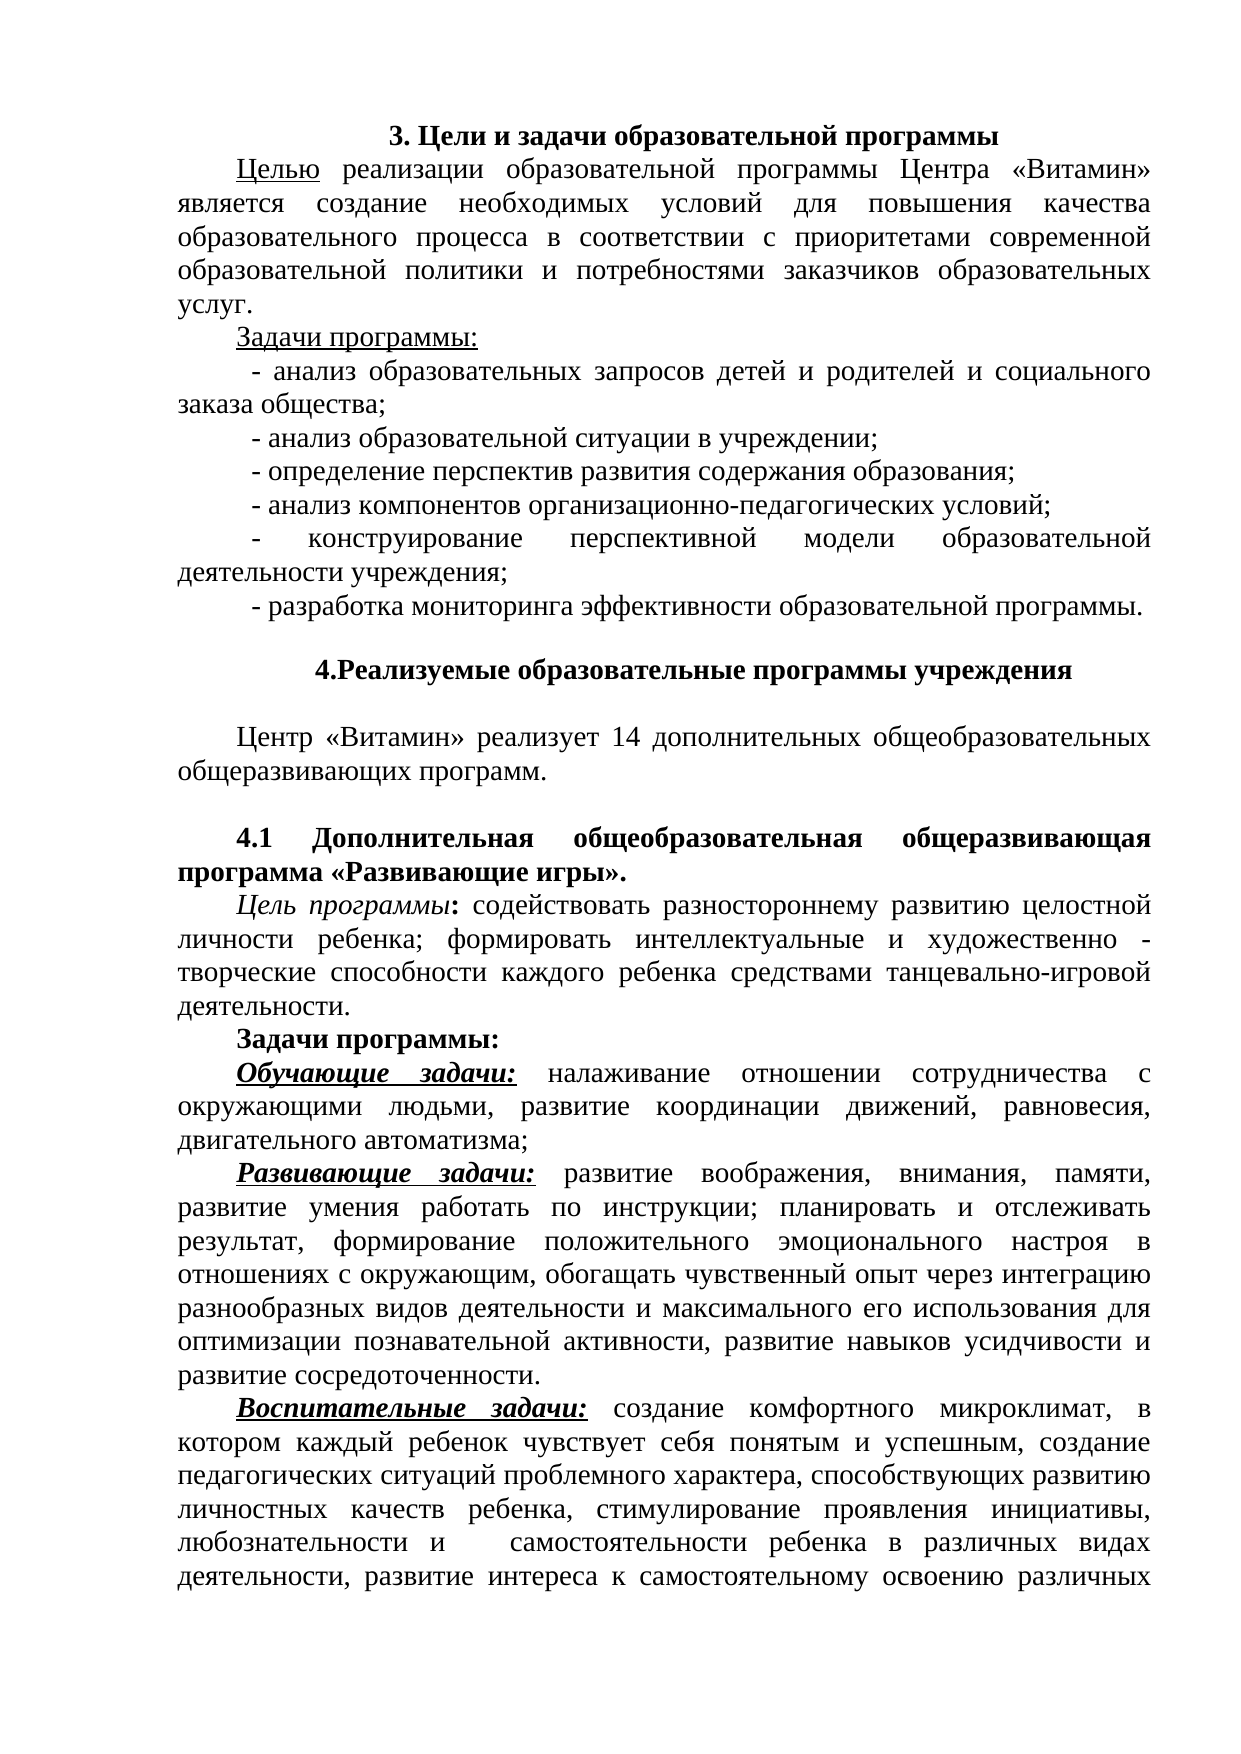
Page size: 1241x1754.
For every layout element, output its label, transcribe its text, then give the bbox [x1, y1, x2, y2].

text 4.Реализуемые образовательные программы учреждения [177, 652, 1152, 686]
text - конструирование перспективной модели образовательной деятельности учреждения; [177, 521, 1152, 588]
text Цель программы: содействовать разностороннему развитию целостной личности ребенка; формировать интеллектуальные и художественно - творческие способности каждого ребенка средствами танцевально-игровой деятельности. [177, 887, 1152, 1021]
text 3. Цели и задачи образовательной программы [177, 118, 1152, 152]
text - анализ образовательных запросов детей и родителей и социального заказа общества; [177, 353, 1152, 420]
text Обучающие задачи: налаживание отношении сотрудничества с окружающими людьми, развитие координации движений, равновесия, двигательного автоматизма; [177, 1055, 1152, 1156]
text 4.1 Дополнительная общеобразовательная общеразвивающая программа «Развивающие игры». [177, 820, 1152, 887]
text Целью реализации образовательной программы Центра «Витамин» является создание необходимых условий для повышения качества образовательного процесса в соответствии с приоритетами современной образовательной политики и потребностями заказчиков образовательных услуг. [177, 152, 1152, 319]
text - анализ компонентов организационно-педагогических условий; [177, 487, 1152, 521]
text - анализ образовательной ситуации в учреждении; [177, 420, 1152, 453]
text - разработка мониторинга эффективности образовательной программы. [177, 588, 1152, 621]
text Центр «Витамин» реализует 14 дополнительных общеобразовательных общеразвивающих программ. [177, 719, 1152, 787]
text Задачи программы: [177, 1021, 1152, 1055]
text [177, 1390, 1152, 1592]
text Развивающие задачи: развитие воображения, внимания, памяти, развитие умения работать по инструкции; планировать и отслеживать результат, формирование положительного эмоционального настроя в отношениях с окружающим, обогащать чувственный опыт через интеграцию разнообразных видов деятельности и максимального его использования для оптимизации познавательной активности, развитие навыков усидчивости и развитие сосредоточенности. [177, 1156, 1152, 1390]
text Задачи программы: [177, 319, 1152, 353]
text - определение перспектив развития содержания образования; [177, 453, 1152, 487]
